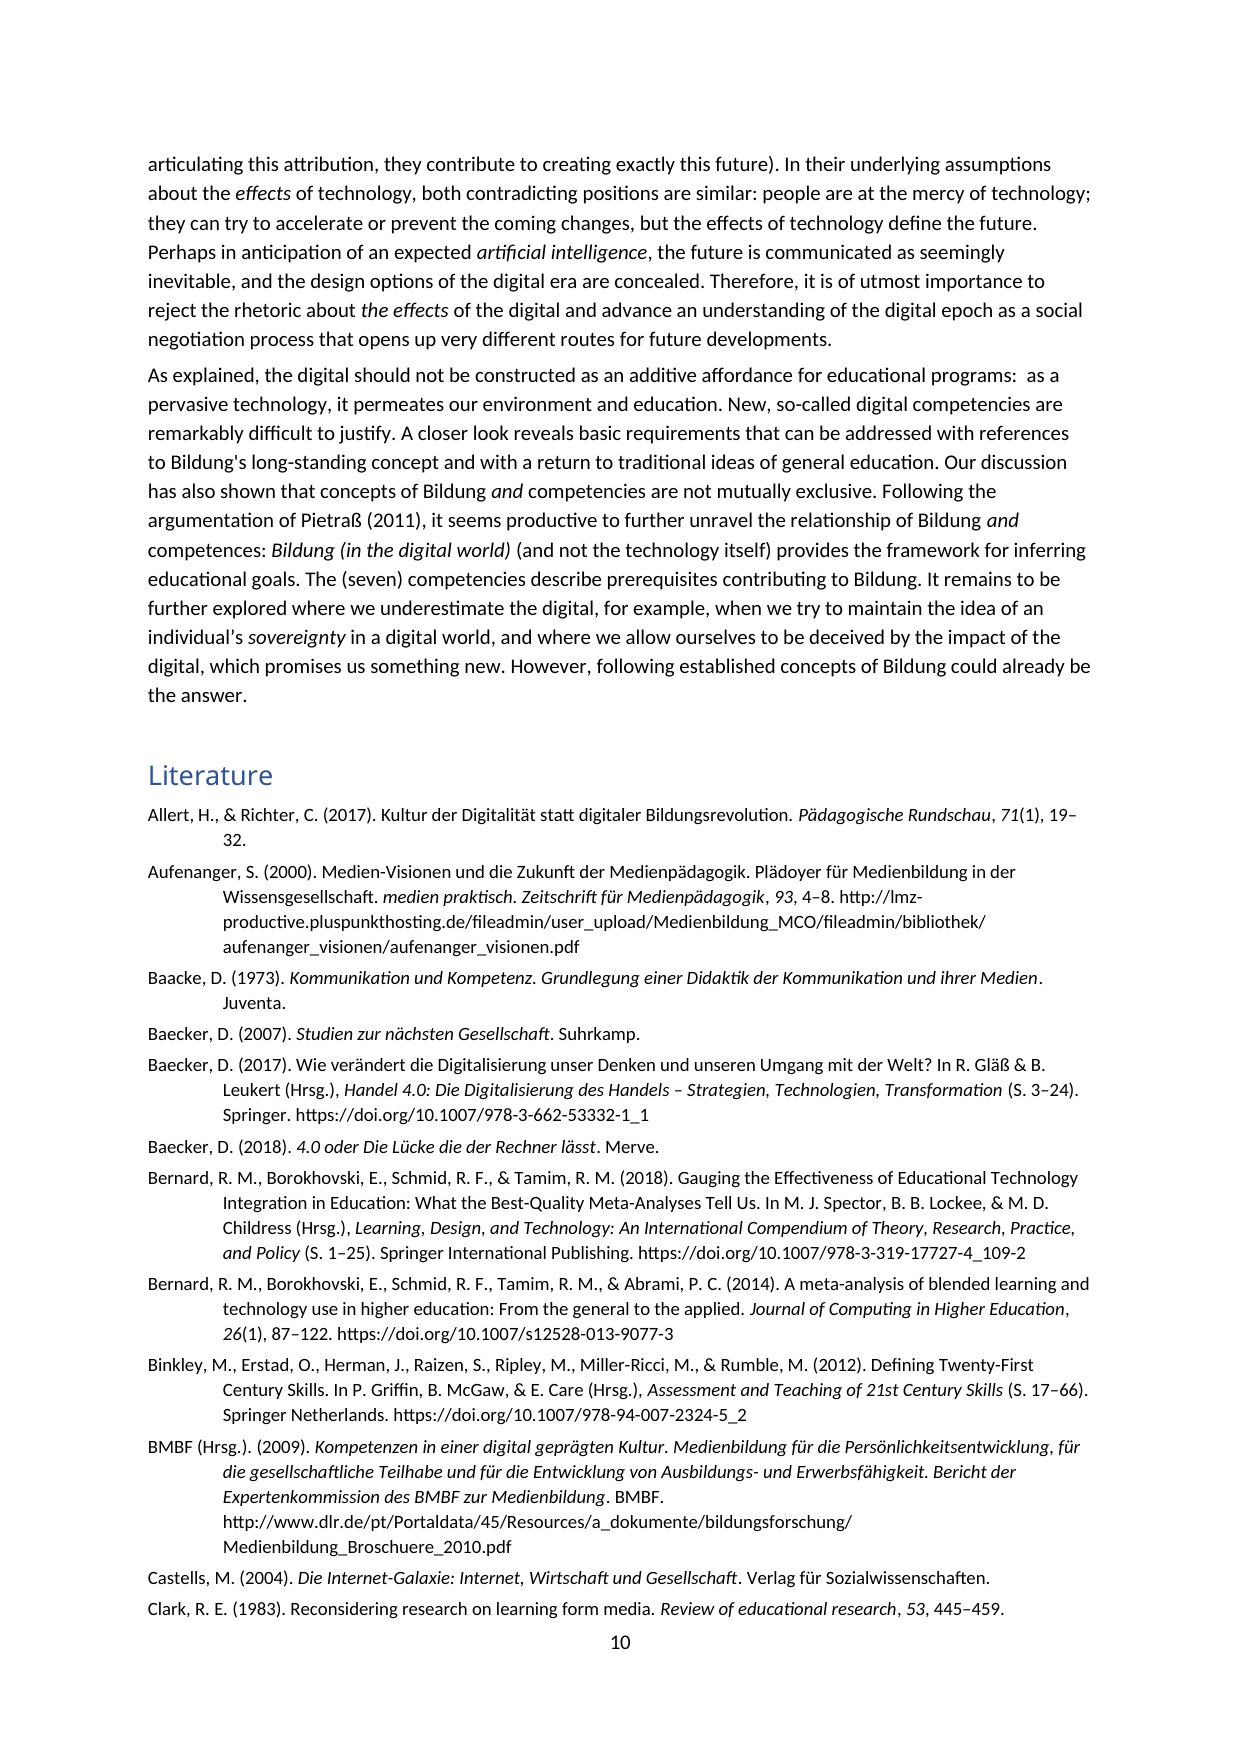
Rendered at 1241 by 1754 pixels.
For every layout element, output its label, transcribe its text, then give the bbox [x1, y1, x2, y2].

text Baacke, D. (1973). Kommunikation und Kompetenz. Grundlegung einer Didaktik der Kommunikation und ihrer Medien. Juventa. [148, 964, 1093, 1014]
text Clark, R. E. (1983). Reconsidering research on learning form media. Review of educational research, 53, 445–459. [148, 1595, 1093, 1620]
text Baecker, D. (2017). Wie verändert die Digitalisierung unser Denken und unseren Umgang mit der Welt? In R. Gläß & B. Leukert (Hrsg.), Handel 4.0: Die Digitalisierung des Handels – Strategien, Technologien, Transformation (S. 3–24). Springer. https://doi.org/10.1007/978-3-662-53332-1_1 [148, 1052, 1093, 1127]
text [148, 148, 1093, 352]
text BMBF (Hrsg.). (2009). Kompetenzen in einer digital geprägten Kultur. Medienbildung für die Persönlichkeitsentwicklung, für die gesellschaftliche Teilhabe und für die Entwicklung von Ausbildungs- und Erwerbsfähigkeit. Bericht der Expertenkommission des BMBF zur Medienbildung. BMBF. http://www.dlr.de/pt/Portaldata/45/Resources/a_dokumente/bildungsforschung/Medienbildung_Broschuere_2010.pdf [148, 1433, 1093, 1558]
text Baecker, D. (2018). 4.0 oder Die Lücke die der Rechner lässt. Merve. [148, 1133, 1093, 1158]
text Bernard, R. M., Borokhovski, E., Schmid, R. F., & Tamim, R. M. (2018). Gauging the Effectiveness of Educational Technology Integration in Education: What the Best-Quality Meta-Analyses Tell Us. In M. J. Spector, B. B. Lockee, & M. D. Childress (Hrsg.), Learning, Design, and Technology: An International Compendium of Theory, Research, Practice, and Policy (S. 1–25). Springer International Publishing. https://doi.org/10.1007/978-3-319-17727-4_109-2 [148, 1164, 1093, 1264]
text Aufenanger, S. (2000). Medien-Visionen und die Zukunft der Medienpädagogik. Plädoyer für Medienbildung in der Wissensgesellschaft. medien praktisch. Zeitschrift für Medienpädagogik, 93, 4–8. http://lmz-productive.pluspunkthosting.de/fileadmin/user_upload/Medienbildung_MCO/fileadmin/bibliothek/aufenanger_visionen/aufenanger_visionen.pdf [148, 858, 1093, 958]
text Allert, H., & Richter, C. (2017). Kultur der Digitalität statt digitaler Bildungsrevolution. Pädagogische Rundschau, 71(1), 19–32. [148, 802, 1093, 852]
text Bernard, R. M., Borokhovski, E., Schmid, R. F., Tamim, R. M., & Abrami, P. C. (2014). A meta-analysis of blended learning and technology use in higher education: From the general to the applied. Journal of Computing in Higher Education, 26(1), 87–122. https://doi.org/10.1007/s12528-013-9077-3 [148, 1270, 1093, 1345]
subtitle Literature [148, 756, 1093, 793]
text Binkley, M., Erstad, O., Herman, J., Raizen, S., Ripley, M., Miller-Ricci, M., & Rumble, M. (2012). Defining Twenty-First Century Skills. In P. Griffin, B. McGaw, & E. Care (Hrsg.), Assessment and Teaching of 21st Century Skills (S. 17–66). Springer Netherlands. https://doi.org/10.1007/978-94-007-2324-5_2 [148, 1352, 1093, 1427]
text Baecker, D. (2007). Studien zur nächsten Gesellschaft. Suhrkamp. [148, 1020, 1093, 1045]
text Castells, M. (2004). Die Internet-Galaxie: Internet, Wirtschaft und Gesellschaft. Verlag für Sozialwissenschaften. [148, 1564, 1093, 1589]
text As explained, the digital should not be constructed as an additive affordance for educational programs: as a pervasive technology, it permeates our environment and education. New, so-called digital competencies are remarkably difficult to justify. A closer look reveals basic requirements that can be addressed with references to Bildung's long-standing concept and with a return to traditional ideas of general education. Our discussion has also shown that concepts of Bildung and competencies are not mutually exclusive. Following the argumentation of Pietraß (2011), it seems productive to further unravel the relationship of Bildung and competences: Bildung (in the digital world) (and not the technology itself) provides the framework for inferring educational goals. The (seven) competencies describe prerequisites contributing to Bildung. It remains to be further explored where we underestimate the digital, for example, when we try to maintain the idea of an individual’s sovereignty in a digital world, and where we allow ourselves to be deceived by the impact of the digital, which promises us something new. However, following established concepts of Bildung could already be the answer. [148, 358, 1093, 708]
